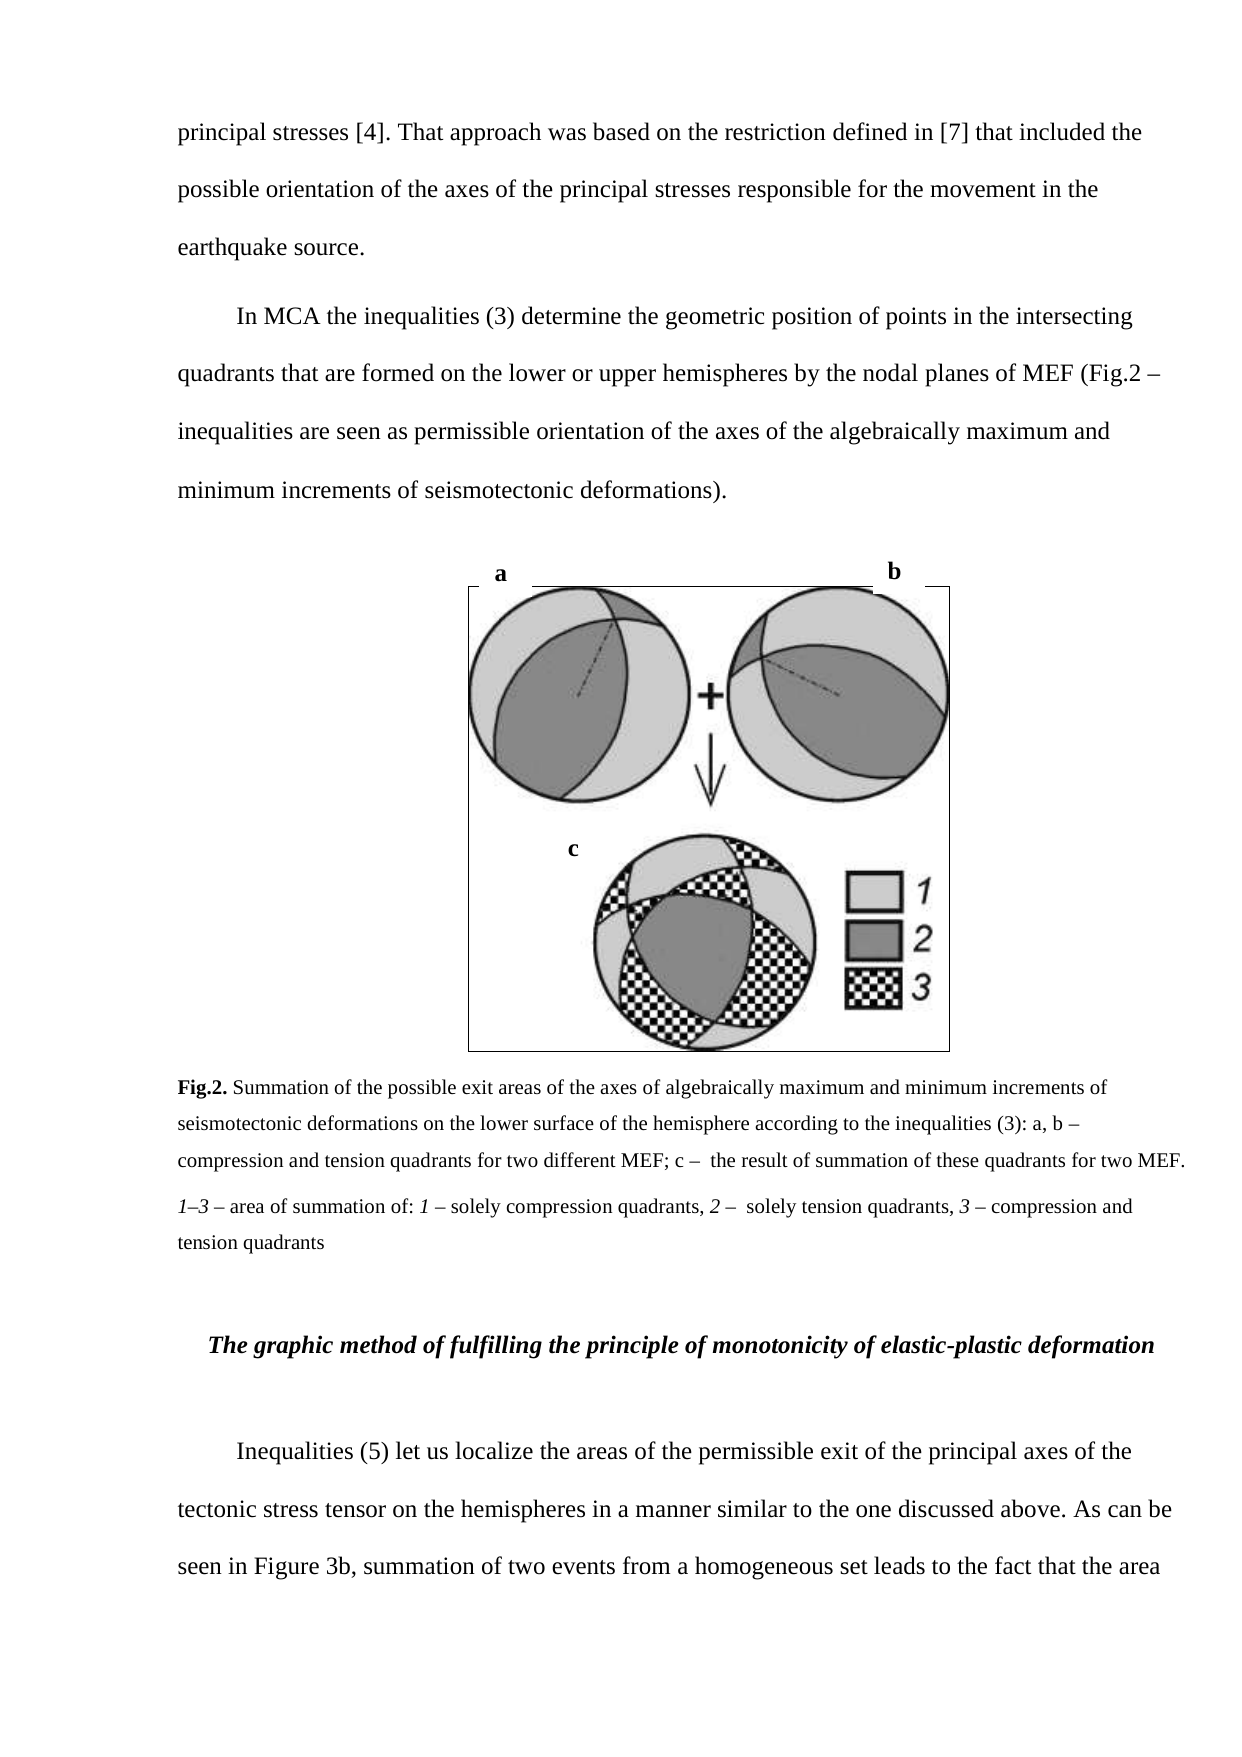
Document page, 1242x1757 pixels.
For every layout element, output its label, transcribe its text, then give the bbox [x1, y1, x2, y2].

text Fig.2. Summation of the possible exit areas of the axes of algebraically maximum and minimum increments of seismotectonic deformations on the lower surface of the hemisphere according to the inequalities (3): a, b – [177, 1075, 1108, 1135]
text Inequalities (5) let us localize the areas of the permissible exit of the principal axes of the tectonic stress tensor on the hemispheres in a manner similar to the one discussed above. As can be seen in Figure 3b, summation of two events from a homogeneous set leads to the fact that the area [177, 1436, 1177, 1580]
text In MCA the inequalities (3) determine the geometric position of points in the intersecting quadrants that are formed on the lower or upper hemispheres by the nodal planes of MEF (Fig.2 ‒ inequalities are seen as permissible orientation of the axes of the algebraically maximum and [177, 301, 1164, 444]
text compression and tension quadrants for two different MEF; c – the result of summation of these quadrants for two MEF. [177, 1147, 1196, 1172]
text The graphic method of fulfilling the principle of monotonicity of elastic-plastic deformation [203, 1330, 1159, 1359]
text c [562, 832, 584, 861]
text minimum increments of seismotectonic deformations). [177, 474, 1196, 503]
text principal stresses [4]. That approach was based on the restriction defined in [7] that included the possible orientation of the axes of the principal stresses responsible for the movement in the earthquake source. [177, 117, 1148, 261]
text a b [494, 556, 1196, 586]
text 1‒3 ‒ area of summation of: 1 – solely compression quadrants, 2 – solely tension quadrants, 3 ‒ compression and tension quadrants [177, 1194, 1133, 1254]
picture [469, 587, 949, 1051]
